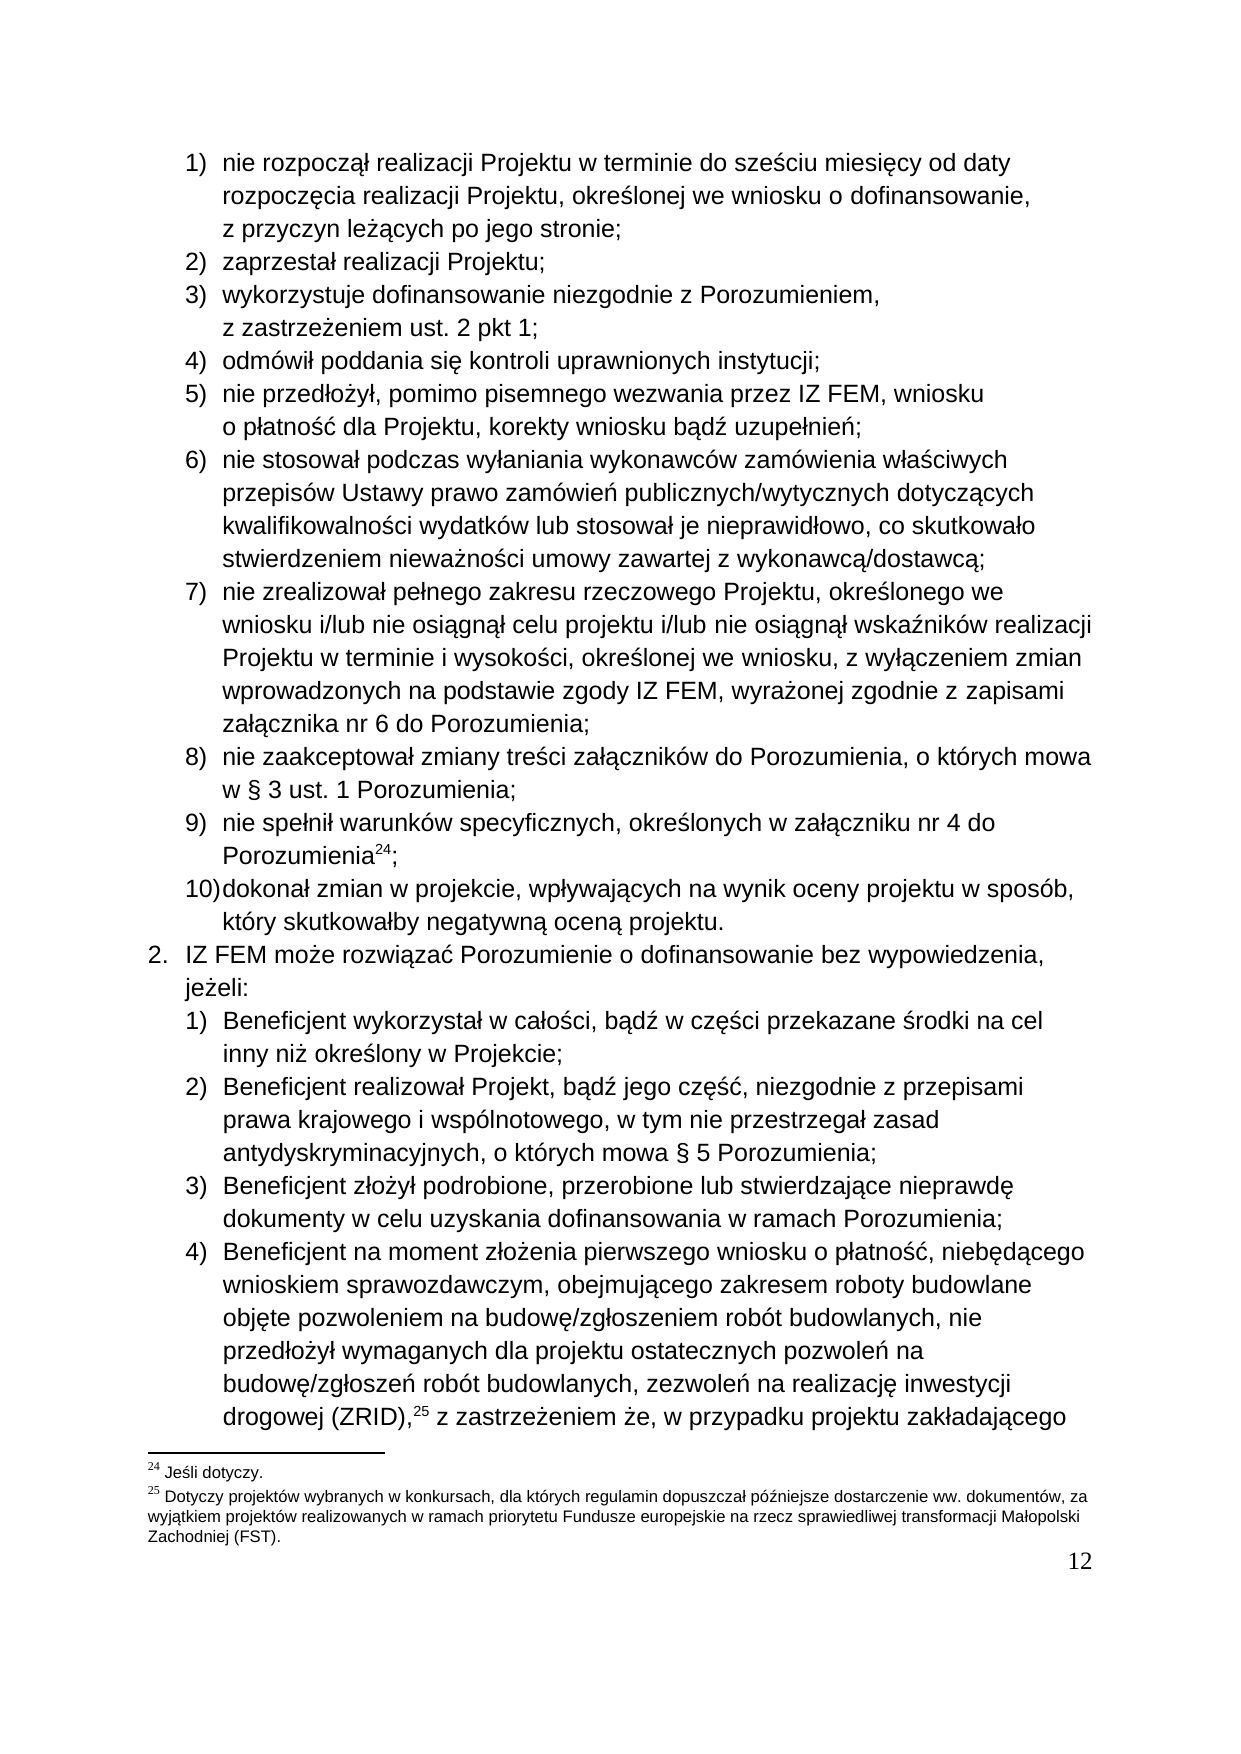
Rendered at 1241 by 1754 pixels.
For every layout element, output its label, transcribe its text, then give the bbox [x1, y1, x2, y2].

list nie rozpoczął realizacji Projektu w terminie do sześciu miesięcy od daty rozpoczęcia realizacji Projektu, określonej we wniosku o dofinansowanie, z przyczyn leżących po jego stronie; [185, 148, 1093, 242]
list nie przedłożył, pomimo pisemnego wezwania przez IZ FEM, wniosku o płatność dla Projektu, korekty wniosku bądź uzupełnień; [185, 379, 1093, 441]
list dokonał zmian w projekcie, wpływających na wynik oceny projektu w sposób, który skutkowałby negatywną oceną projektu. [185, 874, 1093, 936]
list nie spełnił warunków specyficznych, określonych w załączniku nr 4 do Porozumienia; [185, 808, 1093, 870]
list Beneficjent wykorzystał w całości, bądź w części przekazane środki na cel inny niż określony w Projekcie; [185, 1006, 1093, 1068]
list nie zrealizował pełnego zakresu rzeczowego Projektu, określonego we wniosku i/lub nie osiągnął celu projektu i/lub nie osiągnął wskaźników realizacji Projektu w terminie i wysokości, określonej we wniosku, z wyłączeniem zmian wprowadzonych na podstawie zgody IZ FEM, wyrażonej zgodnie z zapisami załącznika nr 6 do Porozumienia; [185, 577, 1093, 738]
list IZ FEM może rozwiązać Porozumienie o dofinansowanie bez wypowiedzenia, jeżeli: [148, 940, 1093, 1002]
list nie stosował podczas wyłaniania wykonawców zamówienia właściwych przepisów Ustawy prawo zamówień publicznych/wytycznych dotyczących kwalifikowalności wydatków lub stosował je nieprawidłowo, co skutkowało stwierdzeniem nieważności umowy zawartej z wykonawcą/dostawcą; [185, 445, 1093, 573]
list nie zaakceptował zmiany treści załączników do Porozumienia, o których mowa w § 3 ust. 1 Porozumienia; [185, 742, 1093, 804]
list odmówił poddania się kontroli uprawnionych instytucji; [185, 346, 1093, 374]
list Beneficjent złożył podrobione, przerobione lub stwierdzające nieprawdę dokumenty w celu uzyskania dofinansowania w ramach Porozumienia; [185, 1171, 1093, 1233]
list zaprzestał realizacji Projektu; [185, 247, 1093, 275]
list Beneficjent realizował Projekt, bądź jego część, niezgodnie z przepisami prawa krajowego i wspólnotowego, w tym nie przestrzegał zasad antydyskryminacyjnych, o których mowa § 5 Porozumienia; [185, 1072, 1093, 1167]
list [185, 1237, 1093, 1431]
list wykorzystuje dofinansowanie niezgodnie z Porozumieniem, z zastrzeżeniem ust. 2 pkt 1; [185, 280, 1093, 341]
